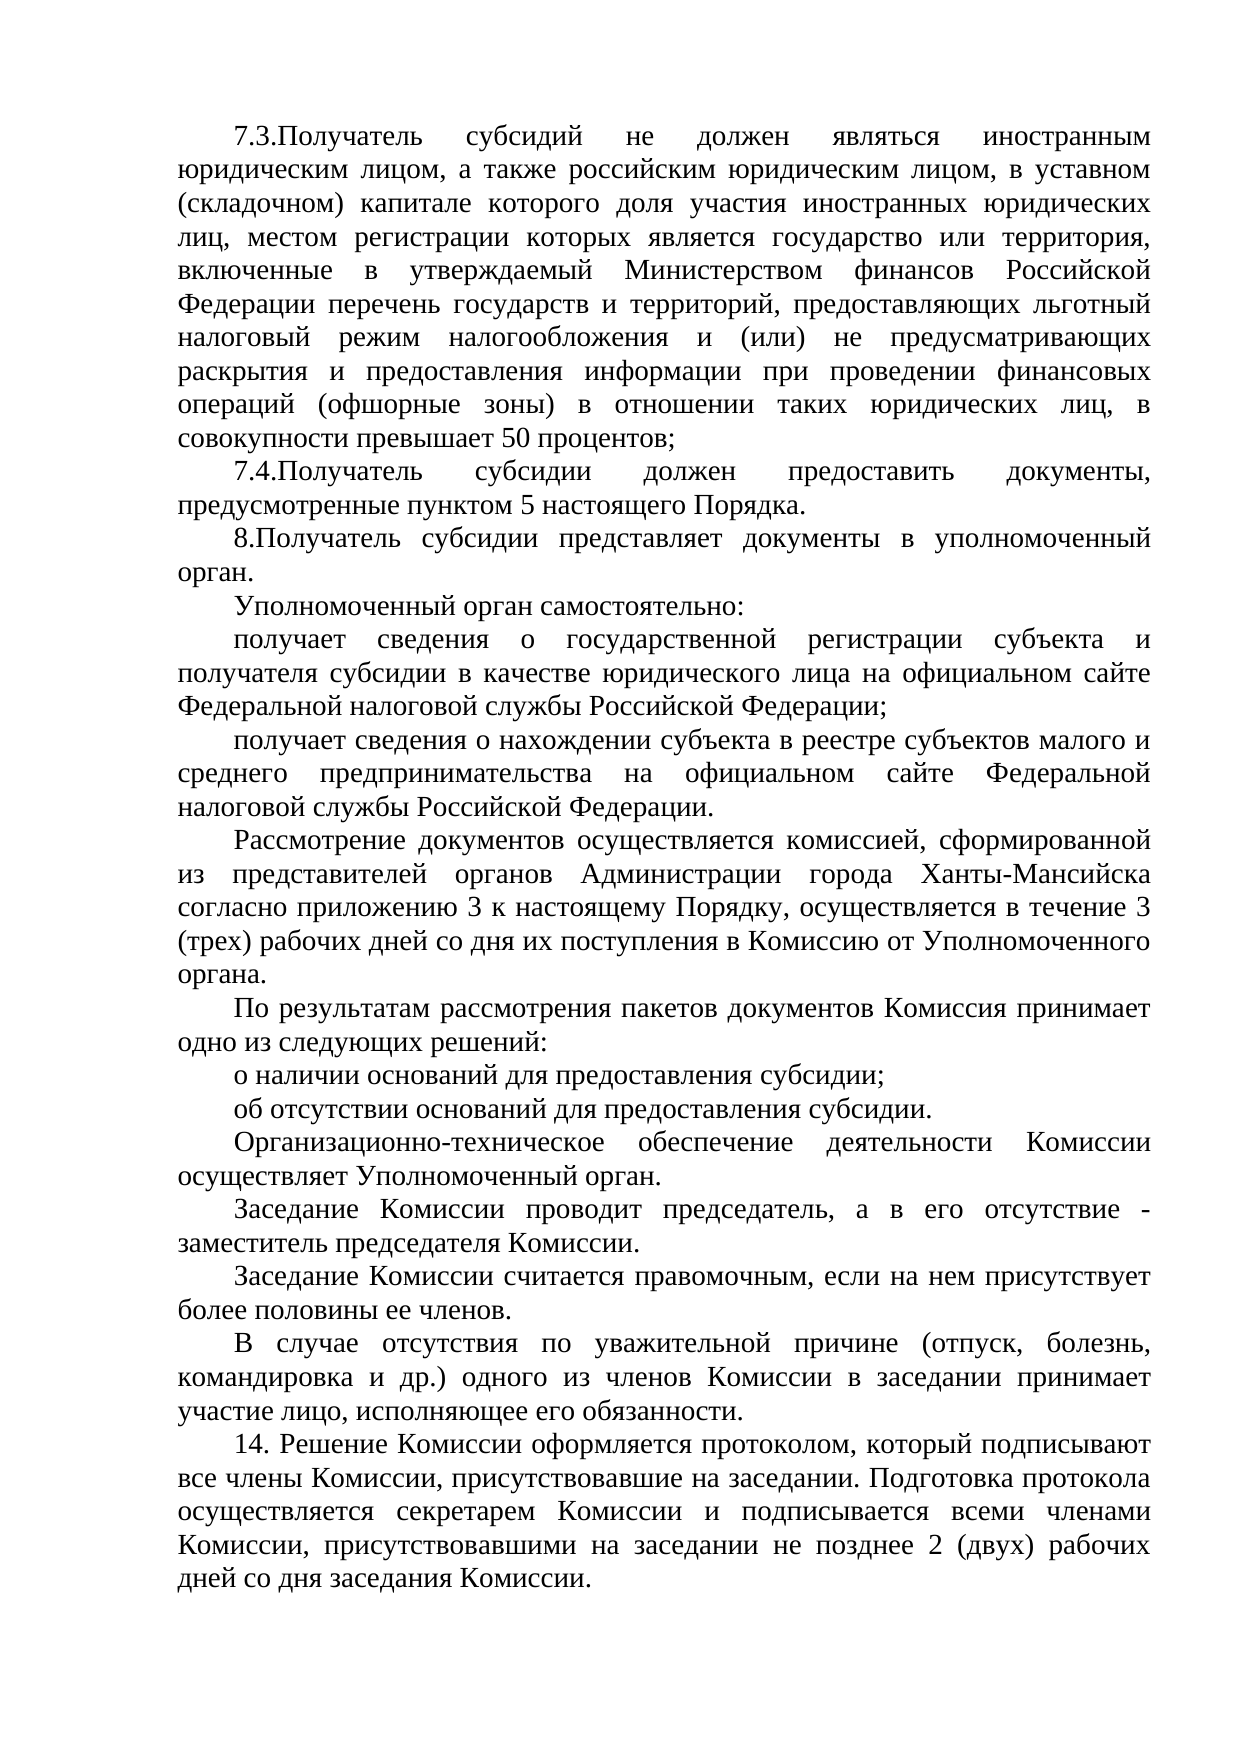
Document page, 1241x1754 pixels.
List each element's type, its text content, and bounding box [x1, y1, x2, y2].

text Заседание Комиссии считается правомочным, если на нем присутствует более половины ее членов. [177, 1258, 1152, 1326]
text получает сведения о государственной регистрации субъекта и получателя субсидии в качестве юридического лица на официальном сайте Федеральной налоговой службы Российской Федерации; [177, 621, 1152, 722]
text Заседание Комиссии проводит председатель, а в его отсутствие - заместитель председателя Комиссии. [177, 1191, 1152, 1258]
text 8.Получатель субсидии представляет документы в уполномоченный орган. [177, 521, 1152, 588]
text 7.3.Получатель субсидий не должен являться иностранным юридическим лицом, а также российским юридическим лицом, в уставном (складочном) капитале которого доля участия иностранных юридических лиц, местом регистрации которых является государство или территория, включенные в утверждаемый Министерством финансов Российской Федерации перечень государств и территорий, предоставляющих льготный налоговый режим налогообложения и (или) не предусматривающих раскрытия и предоставления информации при проведении финансовых операций (офшорные зоны) в отношении таких юридических лиц, в совокупности превышает 50 процентов; [177, 118, 1152, 453]
text Организационно-техническое обеспечение деятельности Комиссии осуществляет Уполномоченный орган. [177, 1124, 1152, 1191]
text 14. Решение Комиссии оформляется протоколом, который подписывают все члены Комиссии, присутствовавшие на заседании. Подготовка протокола осуществляется секретарем Комиссии и подписывается всеми членами Комиссии, присутствовавшими на заседании не позднее 2 (двух) рабочих дней со дня заседания Комиссии. [177, 1426, 1152, 1594]
text получает сведения о нахождении субъекта в реестре субъектов малого и среднего предпринимательства на официальном сайте Федеральной налоговой службы Российской Федерации. [177, 722, 1152, 822]
text В случае отсутствия по уважительной причине (отпуск, болезнь, командировка и др.) одного из членов Комиссии в заседании принимает участие лицо, исполняющее его обязанности. [177, 1326, 1152, 1426]
text об отсутствии оснований для предоставления субсидии. [177, 1091, 1152, 1124]
text Рассмотрение документов осуществляется комиссией, сформированной из представителей органов Администрации города Ханты-Мансийска согласно приложению 3 к настоящему Порядку, осуществляется в течение 3 (трех) рабочих дней со дня их поступления в Комиссию от Уполномоченного органа. [177, 822, 1152, 990]
text о наличии оснований для предоставления субсидии; [177, 1057, 1152, 1091]
text Уполномоченный орган самостоятельно: [177, 588, 1152, 621]
text 7.4.Получатель субсидии должен предоставить документы, предусмотренные пунктом 5 настоящего Порядка. [177, 453, 1152, 521]
text По результатам рассмотрения пакетов документов Комиссия принимает одно из следующих решений: [177, 990, 1152, 1057]
